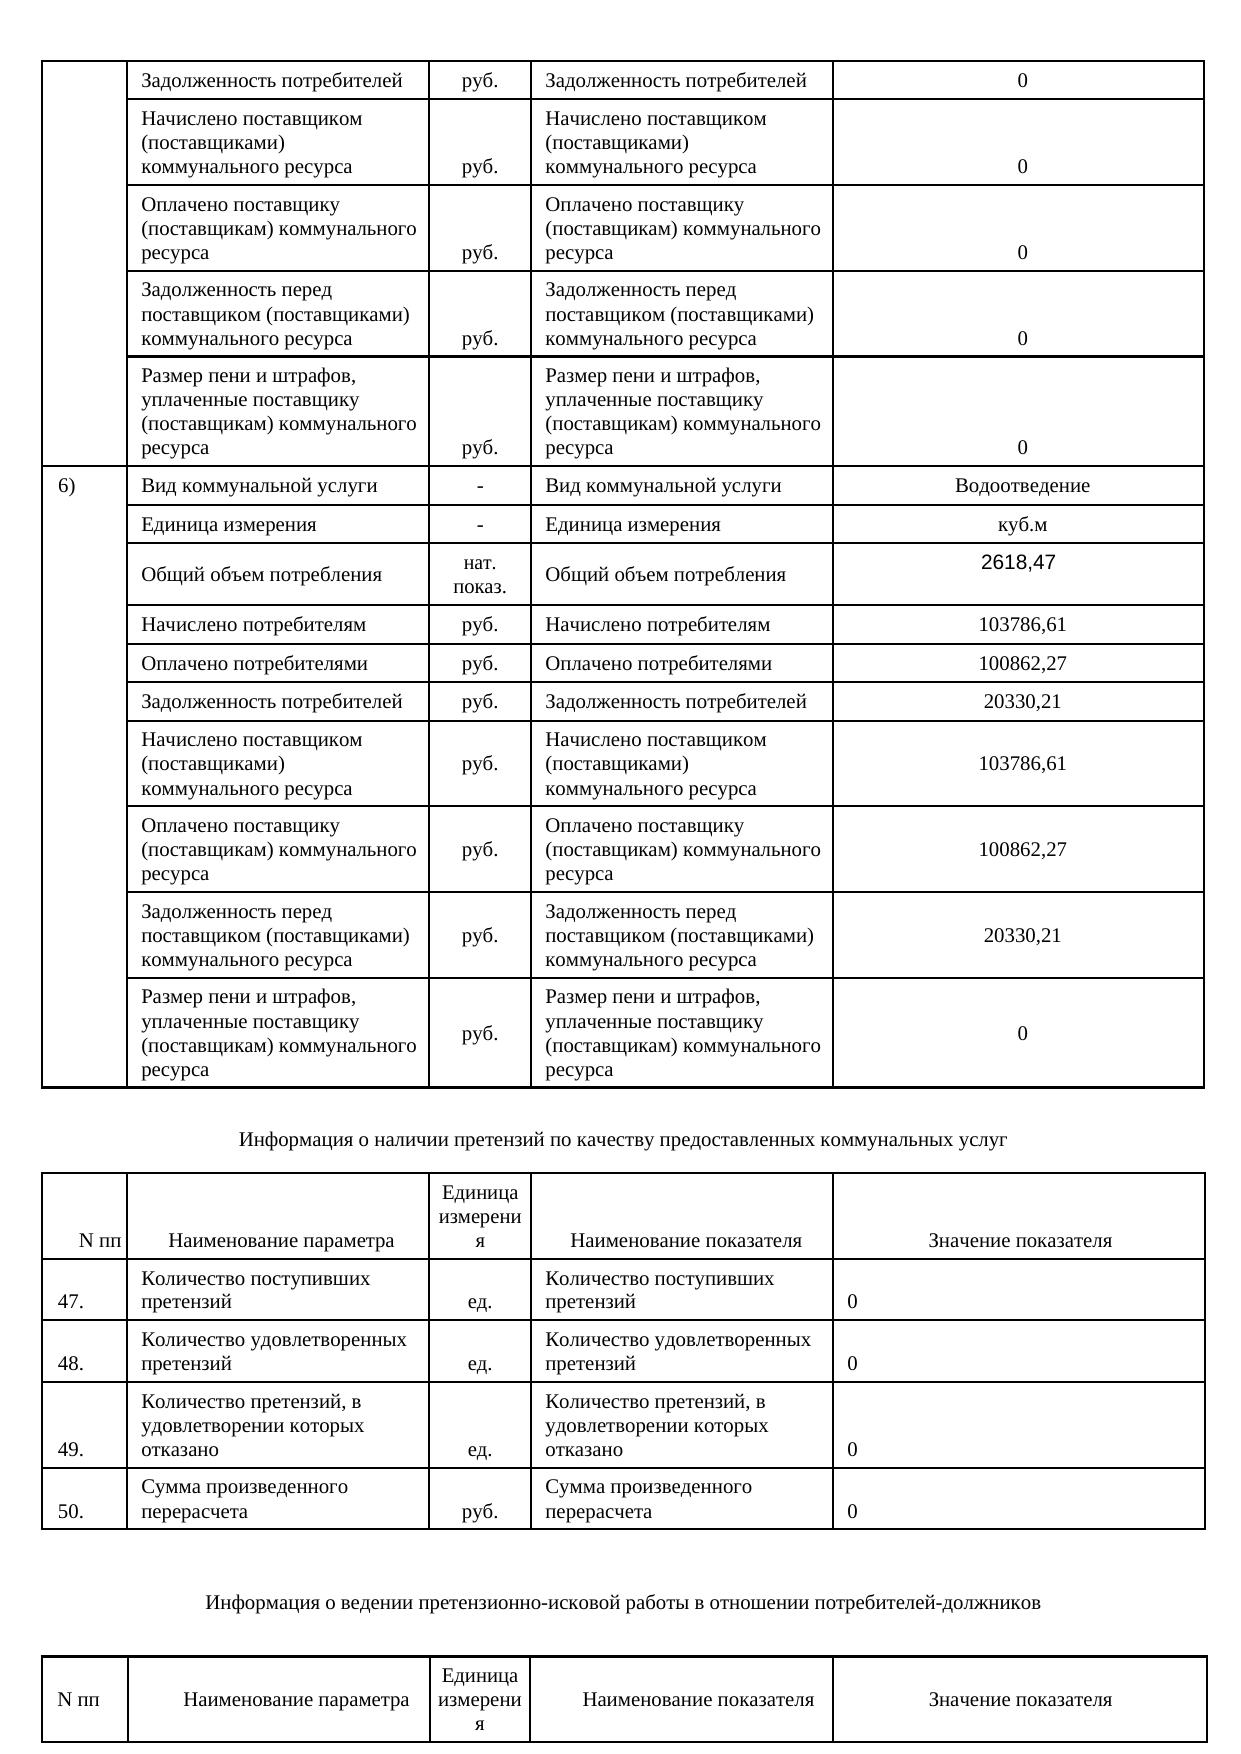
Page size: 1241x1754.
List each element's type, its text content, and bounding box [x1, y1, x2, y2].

table_cell Оплачено поставщику (поставщикам) коммунального ресурса [532, 186, 832, 269]
table_cell 0 [834, 100, 1203, 184]
table_cell 0 [834, 1260, 1204, 1319]
table_cell Единица измерения [128, 506, 428, 542]
table_cell Задолженность перед поставщиком (поставщиками) коммунального ресурса [128, 272, 428, 355]
table_cell руб. [430, 1469, 530, 1528]
table_cell руб. [430, 272, 530, 355]
table_cell Начислено поставщиком (поставщиками) коммунального ресурса [532, 722, 832, 805]
table_cell - [430, 467, 530, 504]
table_cell Размер пени и штрафов, уплаченные поставщику (поставщикам) коммунального ресурса [128, 358, 428, 465]
table_cell руб. [430, 606, 530, 642]
table_header Единица измерения [431, 1658, 529, 1741]
table_cell ед. [430, 1321, 530, 1381]
table_cell Задолженность перед поставщиком (поставщиками) коммунального ресурса [532, 272, 832, 355]
table_cell 6) [43, 467, 126, 1086]
table_cell 20330,21 [834, 683, 1203, 719]
table_cell 100862,27 [834, 645, 1203, 681]
table_header Единица измерения [430, 1174, 530, 1258]
table_header Наименование параметра [128, 1174, 428, 1258]
table_header Значение показателя [834, 1174, 1204, 1258]
table_cell Количество удовлетворенных претензий [532, 1321, 832, 1381]
table_cell Начислено поставщиком (поставщиками) коммунального ресурса [532, 100, 832, 184]
table_cell руб. [430, 722, 530, 805]
table_cell руб. [430, 358, 530, 465]
table_cell Количество поступивших претензий [532, 1260, 832, 1319]
table_header Значение показателя [834, 1658, 1206, 1741]
table_cell 0 [834, 979, 1203, 1086]
table_cell 0 [834, 1383, 1204, 1467]
table_cell руб. [430, 893, 530, 977]
table_cell 100862,27 [834, 807, 1203, 891]
table_cell 50. [43, 1469, 126, 1528]
table_cell руб. [430, 807, 530, 891]
table_cell руб. [430, 100, 530, 184]
table_header N пп [43, 1174, 126, 1258]
table_cell 48. [43, 1321, 126, 1381]
table_cell 0 [834, 272, 1203, 355]
table_header N пп [43, 1658, 127, 1741]
table_cell Оплачено потребителями [128, 645, 428, 681]
table_cell Задолженность перед поставщиком (поставщиками) коммунального ресурса [128, 893, 428, 977]
table_cell Количество претензий, в удовлетворении которых отказано [532, 1383, 832, 1467]
text Информация о ведении претензионно-исковой работы в отношении потребителей-должников [42, 1593, 1205, 1614]
table_cell 103786,61 [834, 606, 1203, 642]
table_cell 47. [43, 1260, 126, 1319]
table_cell Оплачено потребителями [532, 645, 832, 681]
table_cell Задолженность перед поставщиком (поставщиками) коммунального ресурса [532, 893, 832, 977]
table_cell 0 [834, 1469, 1204, 1528]
table_cell Вид коммунальной услуги [128, 467, 428, 504]
table_cell Сумма произведенного перерасчета [128, 1469, 428, 1528]
table_cell ед. [430, 1260, 530, 1319]
table_header Наименование показателя [531, 1658, 832, 1741]
table_cell ед. [430, 1383, 530, 1467]
table_cell руб. [430, 979, 530, 1086]
table_cell 0 [834, 62, 1203, 98]
table_cell Оплачено поставщику (поставщикам) коммунального ресурса [128, 807, 428, 891]
table_cell Количество удовлетворенных претензий [128, 1321, 428, 1381]
table_cell Оплачено поставщику (поставщикам) коммунального ресурса [128, 186, 428, 269]
table_cell Оплачено поставщику (поставщикам) коммунального ресурса [532, 807, 832, 891]
table_cell Задолженность потребителей [532, 62, 832, 98]
table_cell Водоотведение [834, 467, 1203, 504]
table_cell Начислено поставщиком (поставщиками) коммунального ресурса [128, 722, 428, 805]
table_cell 0 [834, 1321, 1204, 1381]
table_cell руб. [430, 62, 530, 98]
table_cell Размер пени и штрафов, уплаченные поставщику (поставщикам) коммунального ресурса [532, 358, 832, 465]
table_cell Задолженность потребителей [532, 683, 832, 719]
table_cell 20330,21 [834, 893, 1203, 977]
table_cell руб. [430, 683, 530, 719]
table_cell Сумма произведенного перерасчета [532, 1469, 832, 1528]
table_cell нат. показ. [430, 544, 530, 604]
table_cell Задолженность потребителей [128, 62, 428, 98]
table_cell руб. [430, 186, 530, 269]
table_cell Начислено поставщиком (поставщиками) коммунального ресурса [128, 100, 428, 184]
table_cell Общий объем потребления [532, 544, 832, 604]
table_cell Размер пени и штрафов, уплаченные поставщику (поставщикам) коммунального ресурса [532, 979, 832, 1086]
table_cell Единица измерения [532, 506, 832, 542]
table_cell Количество поступивших претензий [128, 1260, 428, 1319]
table_cell Общий объем потребления [128, 544, 428, 604]
table_cell Начислено потребителям [128, 606, 428, 642]
table_cell - [430, 506, 530, 542]
table_cell руб. [430, 645, 530, 681]
table_cell 49. [43, 1383, 126, 1467]
table_cell 0 [834, 358, 1203, 465]
table_cell 103786,61 [834, 722, 1203, 805]
table_cell куб.м [834, 506, 1203, 542]
table_header Наименование параметра [129, 1658, 429, 1741]
table_cell Начислено потребителям [532, 606, 832, 642]
text Информация о наличии претензий по качеству предоставленных коммунальных услуг [42, 1130, 1205, 1151]
table_cell 0 [834, 186, 1203, 269]
table_cell Задолженность потребителей [128, 683, 428, 719]
table_cell Количество претензий, в удовлетворении которых отказано [128, 1383, 428, 1467]
table_cell 2618,47 [834, 544, 1203, 604]
table_cell Вид коммунальной услуги [532, 467, 832, 504]
table_cell Размер пени и штрафов, уплаченные поставщику (поставщикам) коммунального ресурса [128, 979, 428, 1086]
table_header Наименование показателя [532, 1174, 832, 1258]
